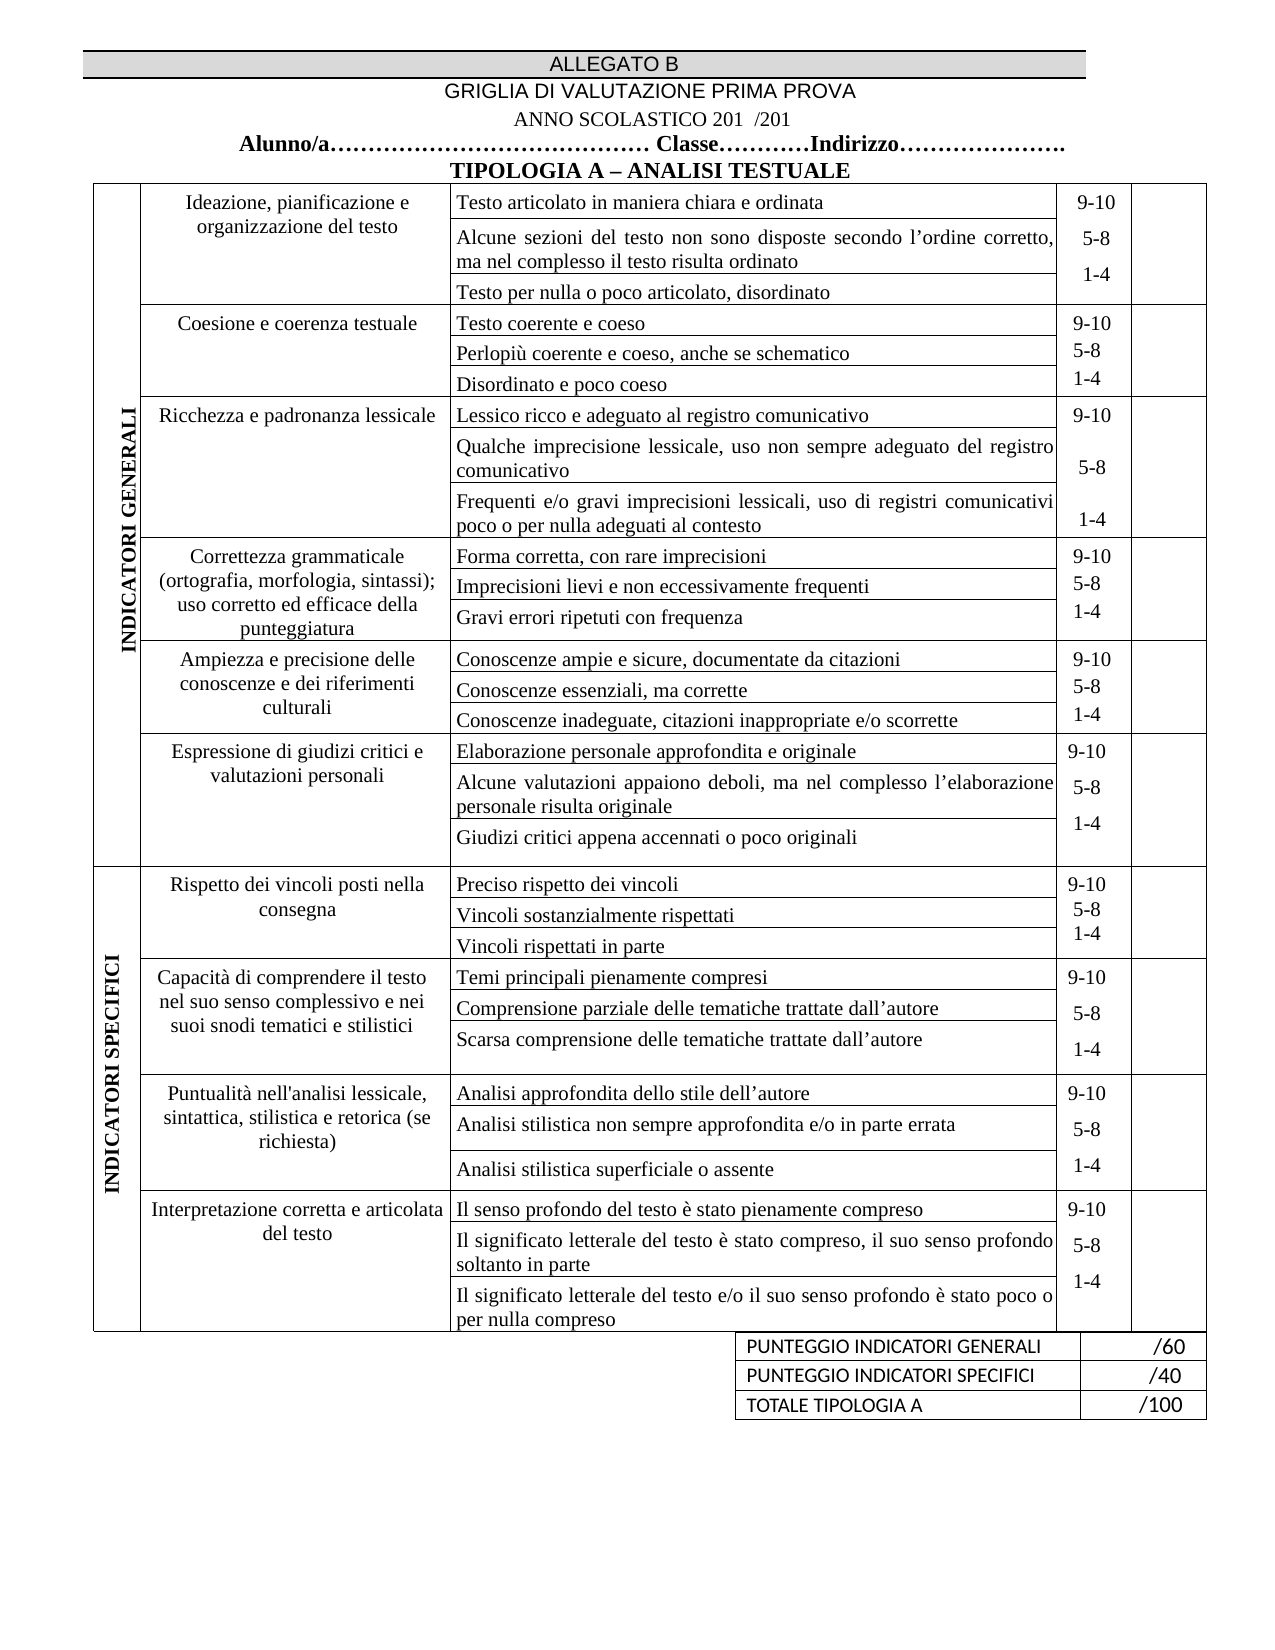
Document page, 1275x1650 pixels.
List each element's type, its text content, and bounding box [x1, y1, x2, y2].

table_cell Analisi approfondita dello stile dell’autore [451, 1075, 1056, 1105]
table_cell Il senso profondo del testo è stato pienamente compreso [451, 1191, 1056, 1221]
table_cell 9-10 5-8 1-4 [1057, 305, 1131, 396]
table_cell Frequenti e/o gravi imprecisioni lessicali, uso di registri comunicativi poco o per nulla adeguati al contesto [451, 483, 1056, 537]
table_cell Puntualità nell'analisi lessicale, sintattica, stilistica e retorica (se richiesta) [141, 1075, 450, 1190]
table_cell [1132, 867, 1206, 958]
table_cell Interpretazione corretta e articolata del testo [141, 1191, 450, 1331]
table_cell Conoscenze essenziali, ma corrette [451, 672, 1056, 702]
table_cell Il significato letterale del testo è stato compreso, il suo senso profondo soltanto in parte [451, 1222, 1056, 1276]
table_cell [1132, 397, 1206, 482]
table_cell Analisi stilistica non sempre approfondita e/o in parte errata [451, 1106, 1056, 1150]
table_cell Testo per nulla o poco articolato, disordinato [451, 274, 1056, 304]
table_header [1132, 184, 1206, 304]
table_cell [1132, 538, 1206, 640]
table_cell Elaborazione personale approfondita e originale [451, 734, 1056, 763]
table_cell [1132, 641, 1206, 732]
text Alunno/a…………………………………… Classe…………Indirizzo…………………. [92, 131, 1206, 157]
text TIPOLOGIA A – ANALISI TESTUALE [94, 157, 1206, 183]
table_cell 9-10 5-8 1-4 [1057, 1075, 1131, 1190]
table_cell Qualche imprecisione lessicale, uso non sempre adeguato del registro comunicativo [451, 428, 1056, 482]
table_cell Vincoli rispettati in parte [451, 928, 1056, 958]
table_header Ideazione, pianificazione e organizzazione del testo [141, 184, 450, 304]
table_cell Testo coerente e coeso [451, 305, 1056, 334]
table_cell INDICATORI GENERALI [94, 273, 140, 818]
table_cell Correttezza grammaticale (ortografia, morfologia, sintassi); uso corretto ed efficace della punteggiatura [141, 538, 450, 640]
table_cell [1132, 959, 1206, 1074]
text ANNO SCOLASTICO 201 /201 [92, 106, 1206, 131]
table_cell Preciso rispetto dei vincoli [451, 867, 1056, 896]
table_cell Gravi errori ripetuti con frequenza [451, 600, 1056, 640]
table_cell /40 [1081, 1361, 1206, 1389]
table_cell Ricchezza e padronanza lessicale [141, 397, 450, 537]
table_cell Rispetto dei vincoli posti nella consegna [141, 867, 450, 958]
table_header PUNTEGGIO INDICATORI GENERALI [736, 1333, 1080, 1360]
table_cell Coesione e coerenza testuale [141, 305, 450, 396]
table_header Testo articolato in maniera chiara e ordinata [451, 184, 1056, 218]
table_cell [94, 1276, 140, 1331]
table_cell [1132, 1191, 1206, 1331]
table_cell Imprecisioni lievi e non eccessivamente frequenti [451, 569, 1056, 598]
table_cell INDICATORI SPECIFICI [94, 867, 140, 1276]
table_cell Temi principali pienamente compresi [451, 959, 1056, 989]
table_cell Vincoli sostanzialmente rispettati [451, 898, 1056, 927]
table_cell 9-10 5-8 1-4 [1057, 959, 1131, 1074]
table_cell Conoscenze ampie e sicure, documentate da citazioni [451, 641, 1056, 671]
table_cell [94, 818, 140, 866]
table_cell 9-10 5-8 1-4 [1057, 1191, 1131, 1331]
table_cell [1132, 1075, 1206, 1190]
table_cell 9-10 5-8 1-4 [1057, 397, 1131, 537]
table_cell Perlopiù coerente e coeso, anche se schematico [451, 336, 1056, 365]
table_cell Lessico ricco e adeguato al registro comunicativo [451, 397, 1056, 427]
table_cell Ampiezza e precisione delle conoscenze e dei riferimenti culturali [141, 641, 450, 732]
table_cell [1132, 734, 1206, 866]
table_cell Giudizi critici appena accennati o poco originali [451, 819, 1056, 866]
table_cell Alcune sezioni del testo non sono disposte secondo l’ordine corretto, ma nel complesso il testo risulta ordinato [451, 219, 1056, 273]
table_cell 9-10 5-8 1-4 [1057, 641, 1131, 732]
table_cell Analisi stilistica superficiale o assente [451, 1151, 1056, 1190]
table_header [94, 184, 140, 273]
table_cell Conoscenze inadeguate, citazioni inappropriate e/o scorrette [451, 703, 1056, 732]
table_cell Disordinato e poco coeso [451, 366, 1056, 396]
text GRIGLIA DI VALUTAZIONE PRIMA PROVA [94, 79, 1206, 103]
table_cell Forma corretta, con rare imprecisioni [451, 538, 1056, 568]
table_header 9-10 5-8 1-4 [1057, 184, 1131, 304]
table_cell 9-10 5-8 1-4 [1057, 867, 1131, 958]
table_header /60 [1081, 1333, 1206, 1360]
table_cell Alcune valutazioni appaiono deboli, ma nel complesso l’elaborazione personale risulta originale [451, 764, 1056, 818]
table_cell /100 [1081, 1391, 1206, 1418]
table_header ALLEGATO B [83, 52, 1086, 77]
table_cell Scarsa comprensione delle tematiche trattate dall’autore [451, 1021, 1056, 1074]
table_cell Comprensione parziale delle tematiche trattate dall’autore [451, 990, 1056, 1020]
table_cell PUNTEGGIO INDICATORI SPECIFICI [736, 1361, 1080, 1389]
table_cell 9-10 5-8 1-4 [1057, 538, 1131, 640]
table_cell 9-10 5-8 1-4 [1057, 734, 1131, 866]
table_cell [1132, 482, 1206, 537]
table_cell [1132, 305, 1206, 396]
table_cell Espressione di giudizi critici e valutazioni personali [141, 734, 450, 866]
table_cell TOTALE TIPOLOGIA A [736, 1391, 1080, 1418]
table_cell Il significato letterale del testo e/o il suo senso profondo è stato poco o per nulla compreso [451, 1277, 1056, 1331]
table_cell Capacità di comprendere il testo nel suo senso complessivo e nei suoi snodi tematici e stilistici [141, 959, 450, 1074]
